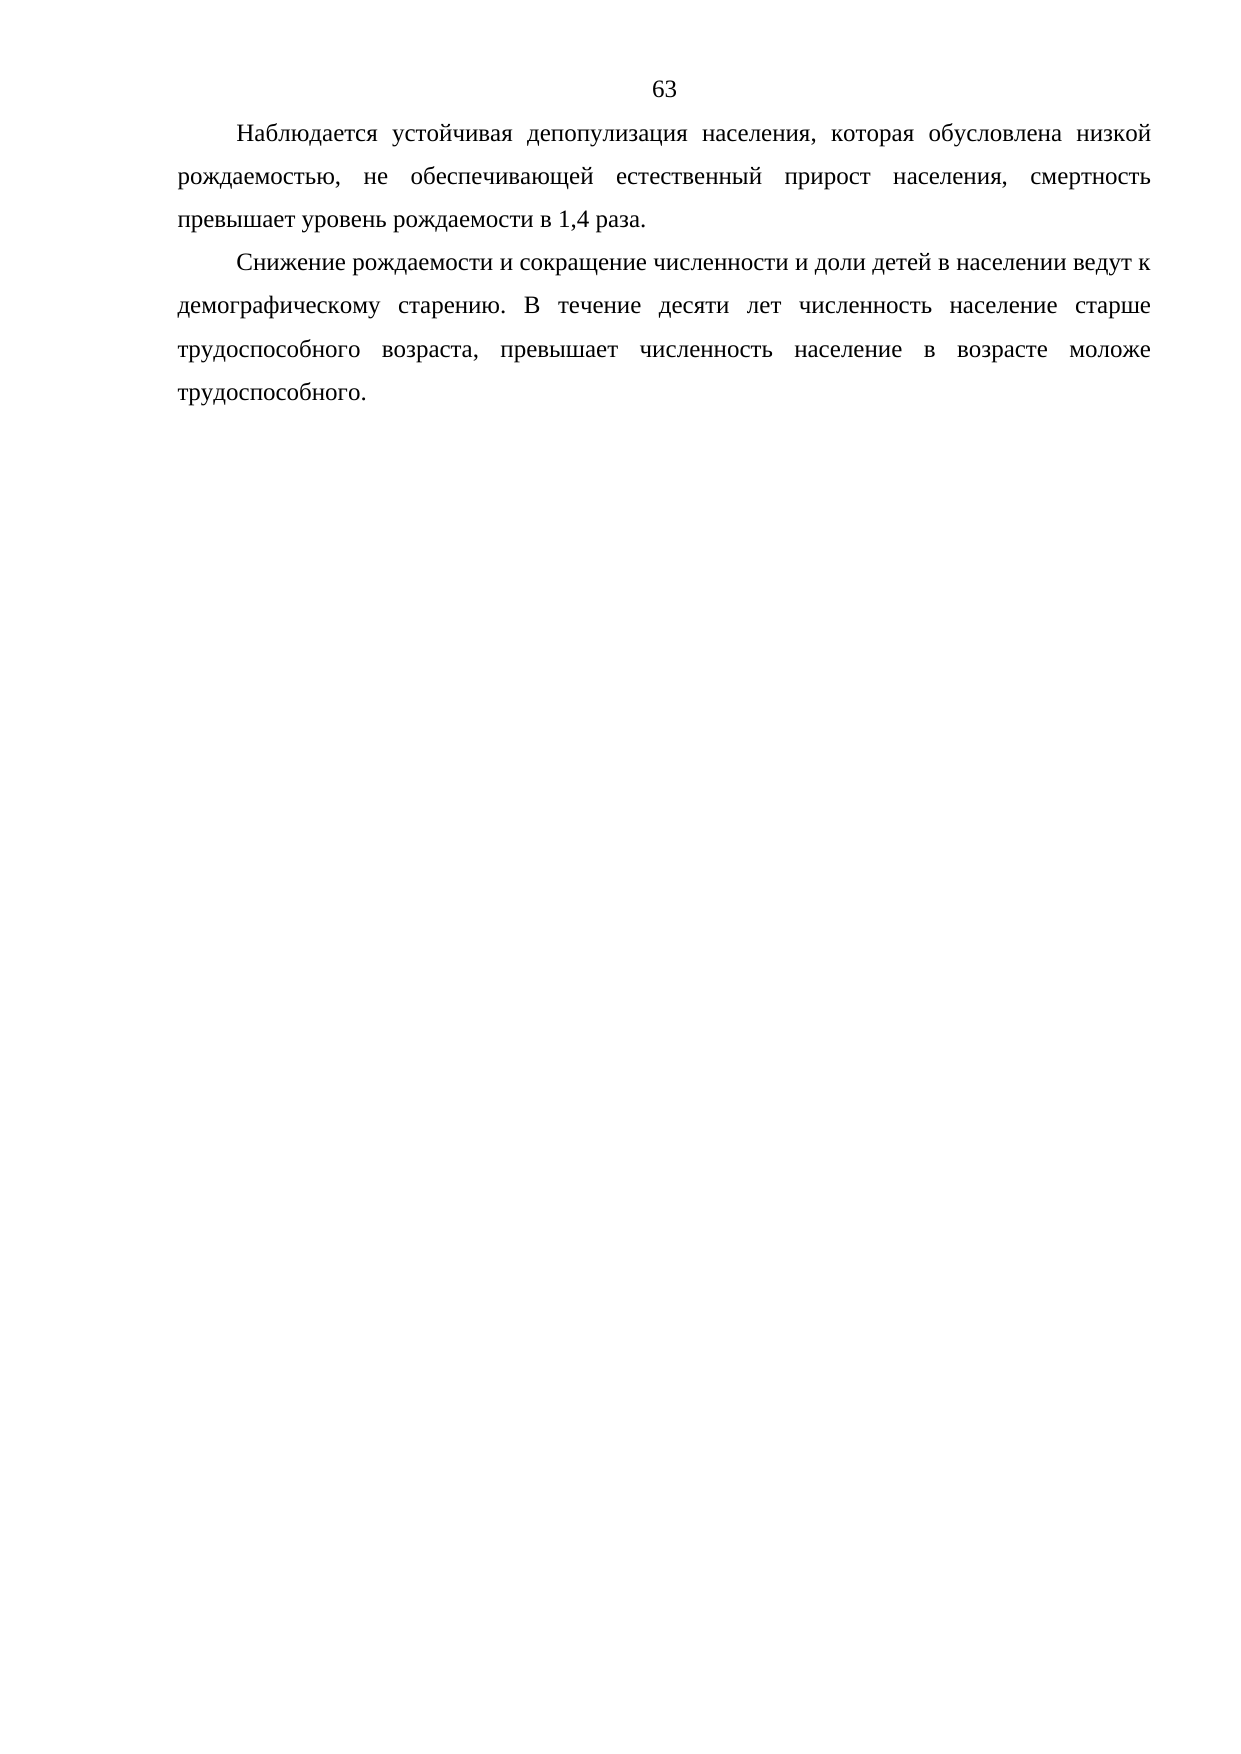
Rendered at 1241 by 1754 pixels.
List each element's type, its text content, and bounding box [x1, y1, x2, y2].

text Наблюдается устойчивая депопулизация населения, которая обусловлена низкой рождаемостью, не обеспечивающей естественный прирост населения, смертность превышает уровень рождаемости в 1,4 раза. [177, 118, 1152, 233]
text Снижение рождаемости и сокращение численности и доли детей в населении ведут к демографическому старению. В течение десяти лет численность население старше трудоспособного возраста, превышает численность население в возрасте моложе трудоспособного. [177, 247, 1152, 406]
